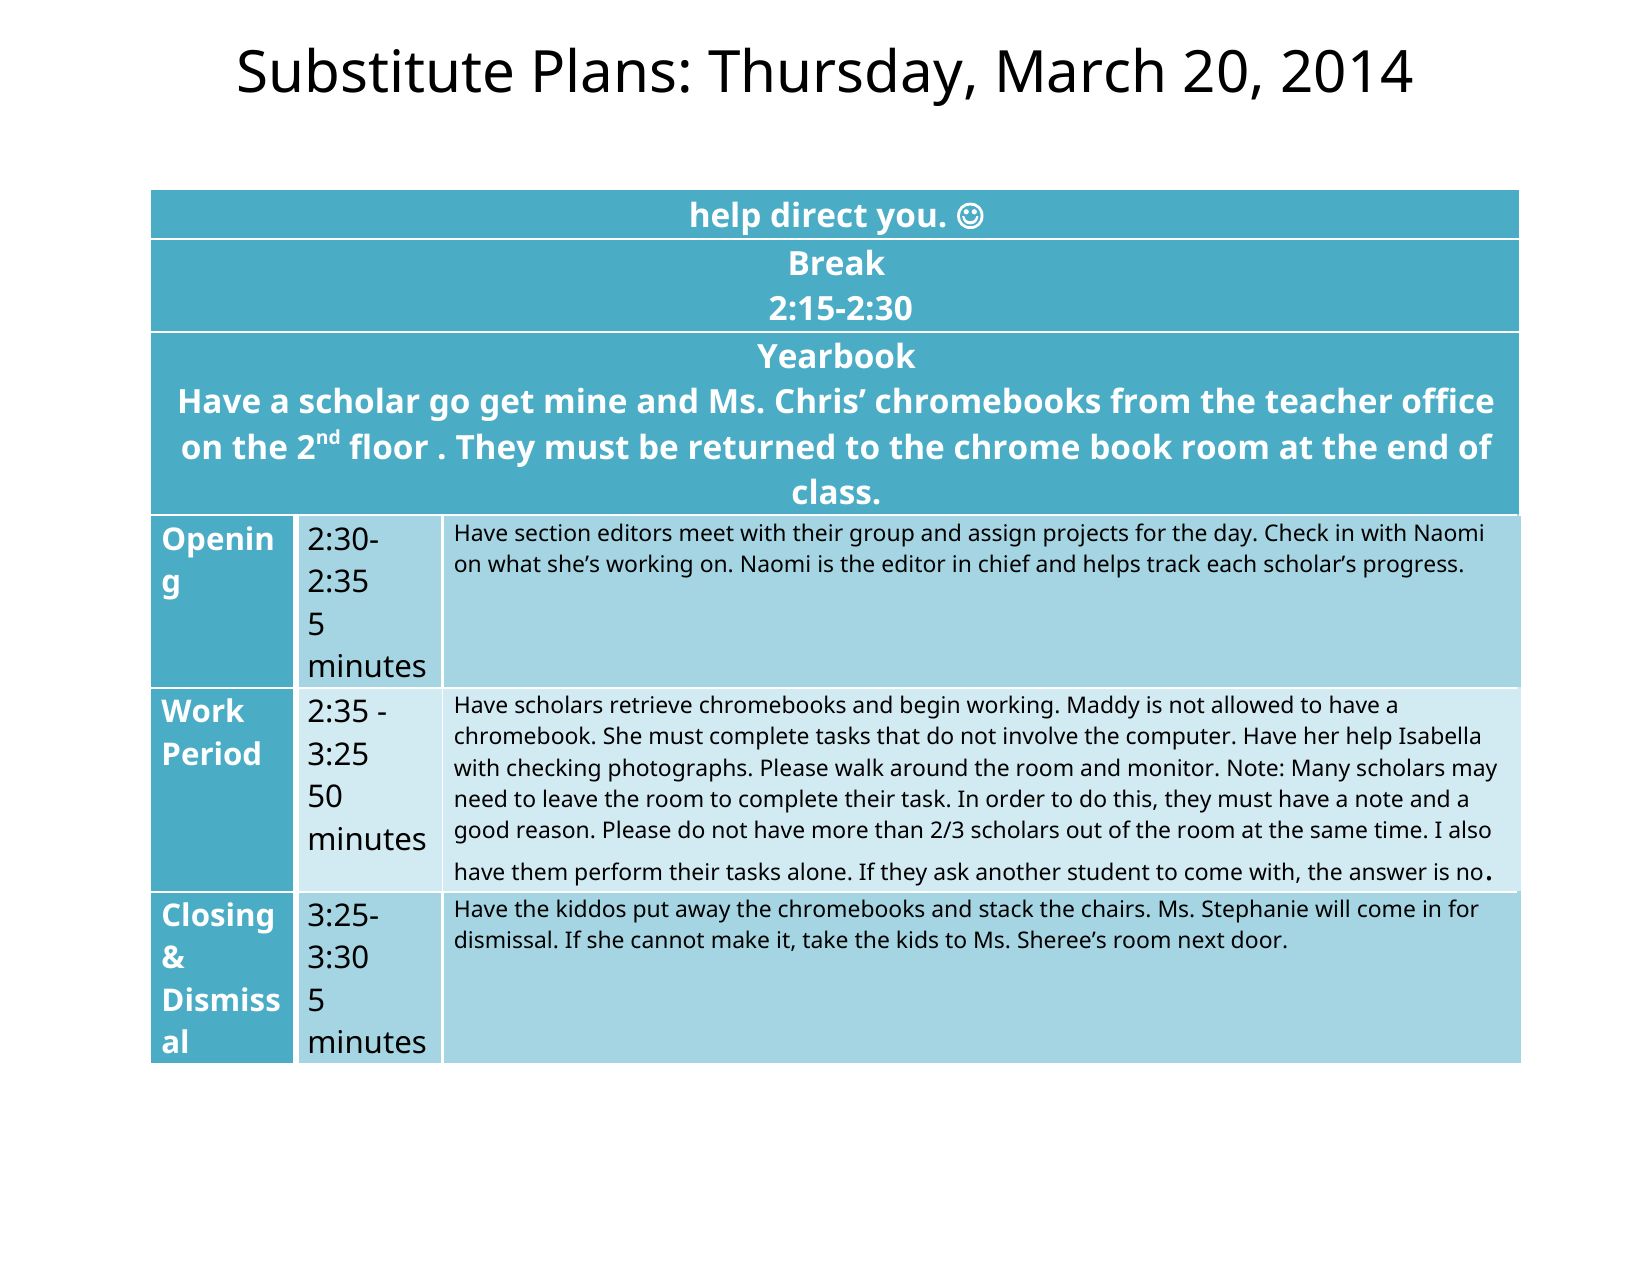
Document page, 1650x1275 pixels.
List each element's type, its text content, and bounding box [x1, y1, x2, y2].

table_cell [151, 190, 1519, 238]
table_cell Closing & Dismissal [151, 893, 293, 1063]
table_cell Work Period [151, 689, 293, 891]
table_cell Yearbook Have a scholar go get mine and Ms. Chris’ chromebooks from the teacher office on the 2nd floor . They must be returned to the chrome book room at the end of class. [151, 333, 1519, 514]
table_cell 3:25-3:30 5 minutes [299, 893, 441, 1063]
table_cell Have section editors meet with their group and assign projects for the day. Check in with Naomi on what she’s working on. Naomi is the editor in chief and helps track each scholar’s progress. [444, 514, 1521, 687]
table_cell 2:30-2:35 5 minutes [299, 516, 441, 687]
table_cell Break 2:15-2:30 [151, 240, 1519, 331]
table_cell Have scholars retrieve chromebooks and begin working. Maddy is not allowed to have a chromebook. She must complete tasks that do not involve the computer. Have her help Isabella with checking photographs. Please walk around the room and monitor. Note: Many scholars may need to leave the room to complete their task. In order to do this, they must have a note and a good reason. Please do not have more than 2/3 scholars out of the room at the same time. I also have them perform their tasks alone. If they ask another student to come with, the answer is no. [443, 687, 1521, 891]
table_cell 2:35 -3:25 50 minutes [299, 689, 442, 891]
table_cell Have the kiddos put away the chromebooks and stack the chairs. Ms. Stephanie will come in for dismissal. If she cannot make it, take the kids to Ms. Sheree’s room next door. [444, 891, 1521, 1063]
table_cell Opening [151, 516, 293, 687]
